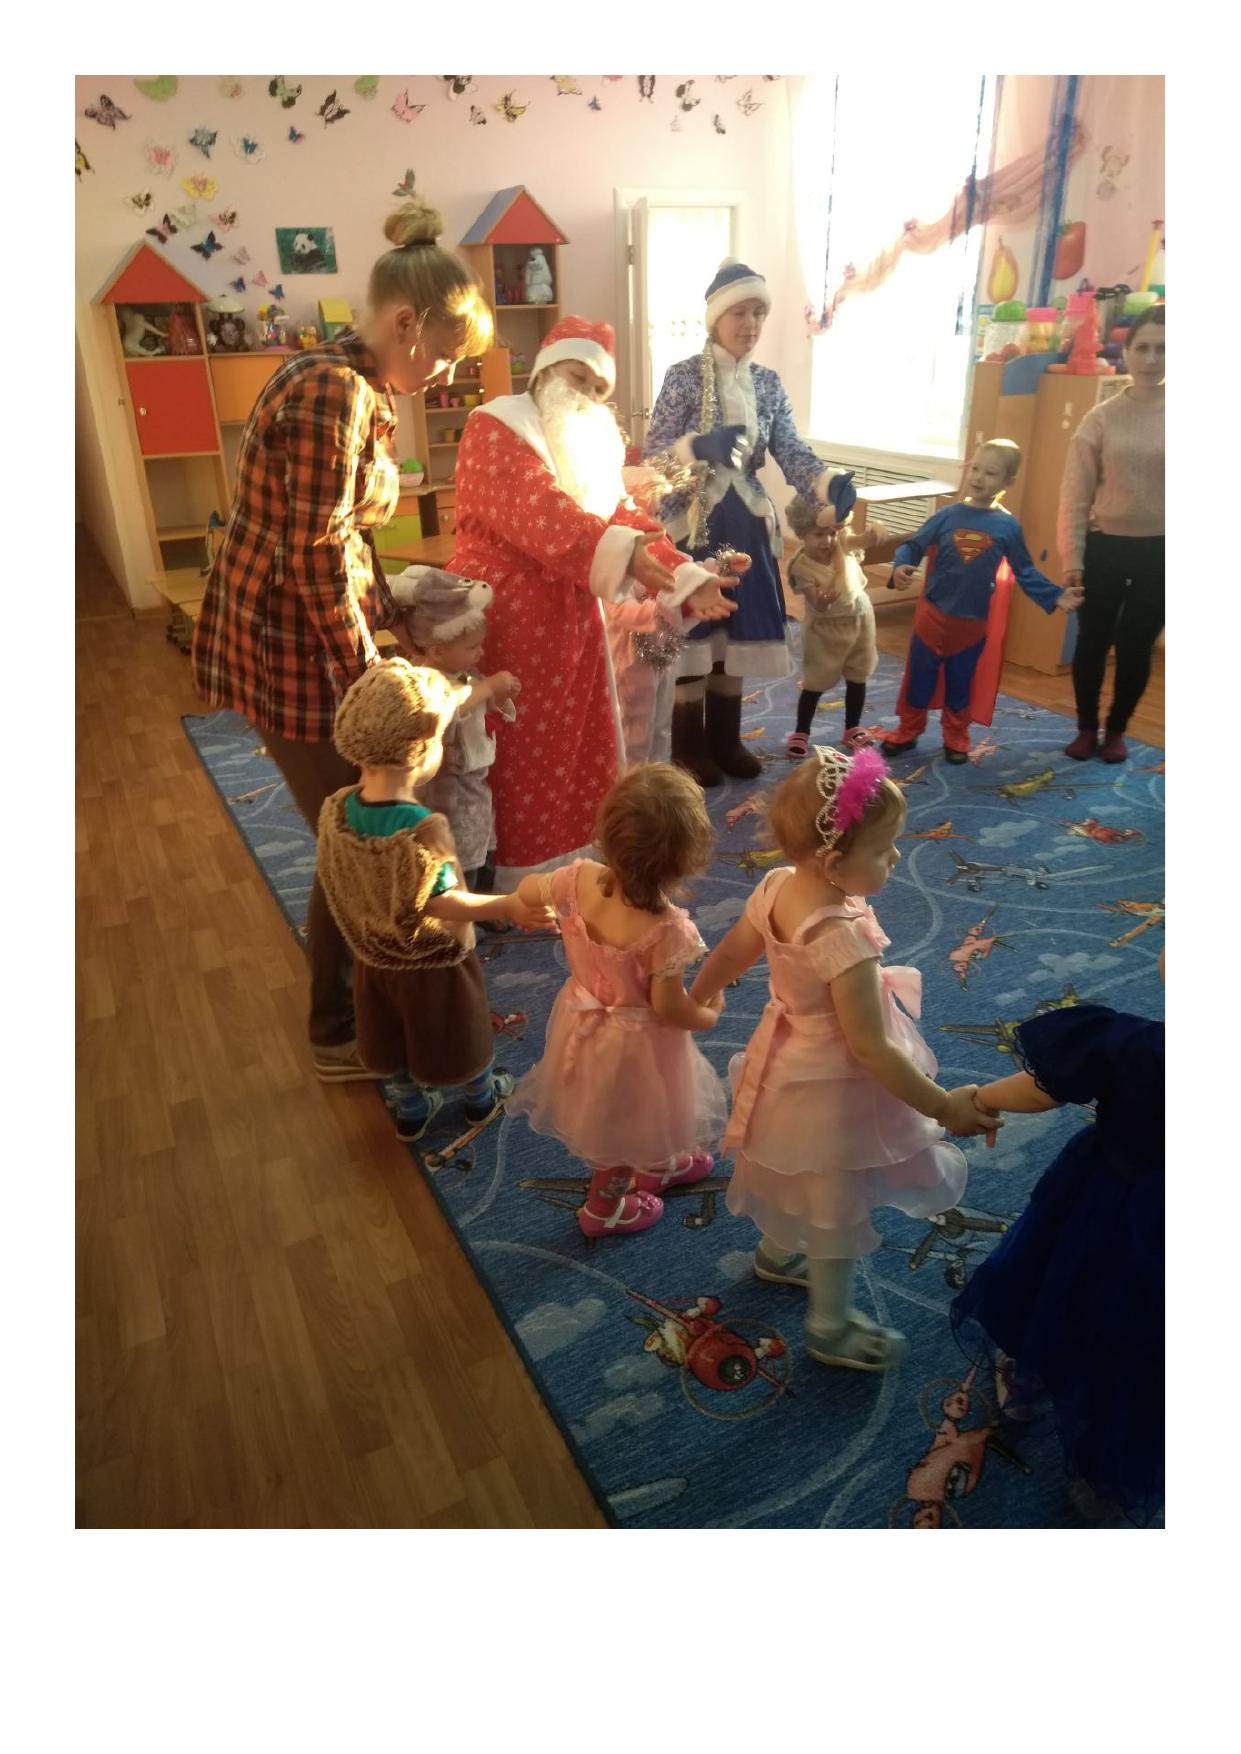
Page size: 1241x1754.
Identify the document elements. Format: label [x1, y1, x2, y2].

picture [75, 75, 1166, 1529]
